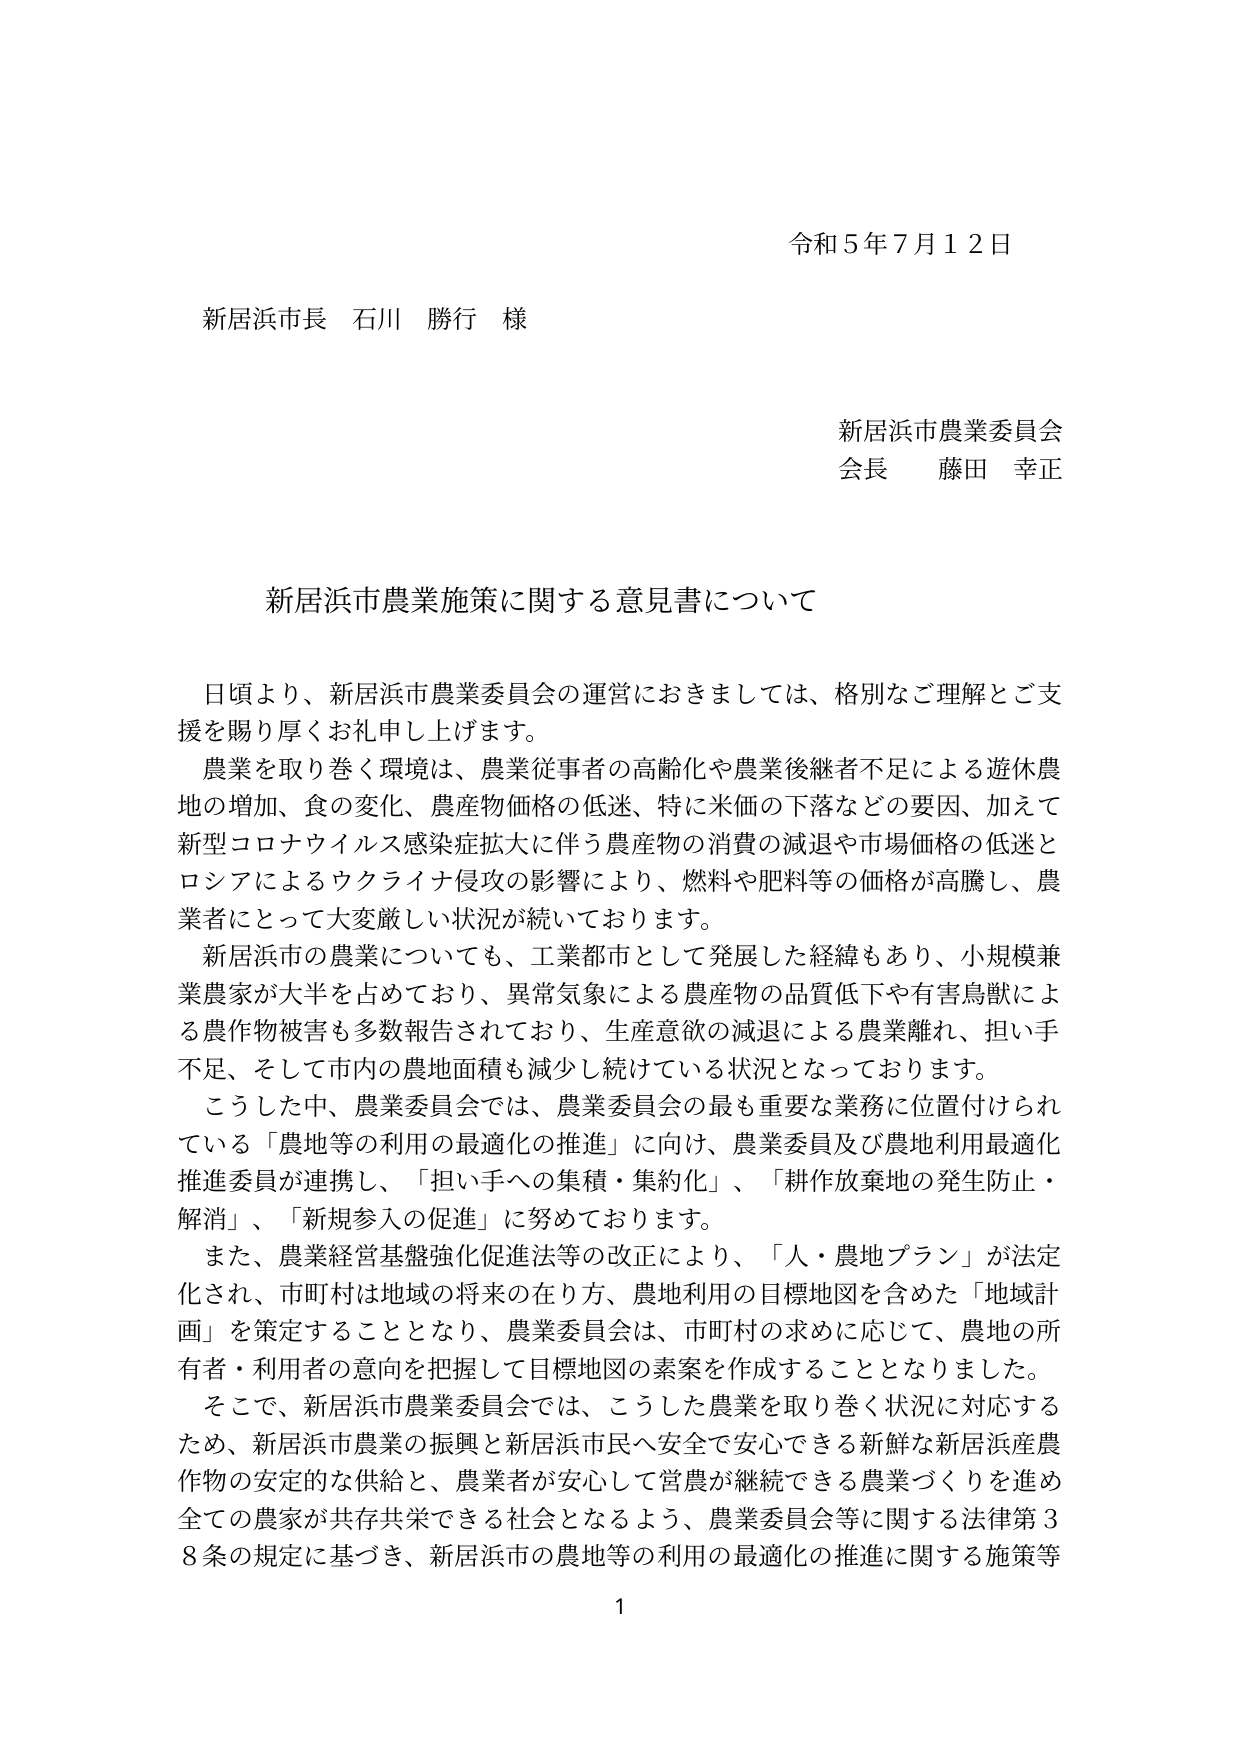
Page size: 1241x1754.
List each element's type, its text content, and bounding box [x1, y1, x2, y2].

text 新居浜市長 石川 勝行 様 [177, 299, 1063, 336]
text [177, 1386, 1063, 1574]
text こうした中、農業委員会では、農業委員会の最も重要な業務に位置付けられている「農地等の利用の最適化の推進」に向け、農業委員及び農地利用最適化推進委員が連携し、「担い手への集積・集約化」、「耕作放棄地の発生防止・解消」、「新規参入の促進」に努めております。 [177, 1086, 1063, 1236]
text 会長 藤田 幸正 [177, 449, 1063, 486]
text 新居浜市農業施策に関する意見書について [177, 561, 1063, 636]
text 農業を取り巻く環境は、農業従事者の高齢化や農業後継者不足による遊休農地の増加、食の変化、農産物価格の低迷、特に米価の下落などの要因、加えて新型コロナウイルス感染症拡大に伴う農産物の消費の減退や市場価格の低迷と、ロシアによるウクライナ侵攻の影響により、燃料や肥料等の価格が高騰し、農業者にとって大変厳しい状況が続いております。 [177, 749, 1063, 936]
text 新居浜市の農業についても、工業都市として発展した経緯もあり、小規模兼業農家が大半を占めており、異常気象による農産物の品質低下や有害鳥獣による農作物被害も多数報告されており、生産意欲の減退による農業離れ、担い手不足、そして市内の農地面積も減少し続けている状況となっております。 [177, 936, 1063, 1086]
text 新居浜市農業委員会 [177, 411, 1063, 449]
text 令和５年７月１２日 [177, 224, 1013, 261]
text 日頃より、新居浜市農業委員会の運営におきましては、格別なご理解とご支援を賜り厚くお礼申し上げます。 [177, 674, 1063, 749]
text また、農業経営基盤強化促進法等の改正により、「人・農地プラン」が法定化され、市町村は地域の将来の在り方、農地利用の目標地図を含めた「地域計画」を策定することとなり、農業委員会は、市町村の求めに応じて、農地の所有者・利用者の意向を把握して目標地図の素案を作成することとなりました。 [177, 1236, 1063, 1386]
